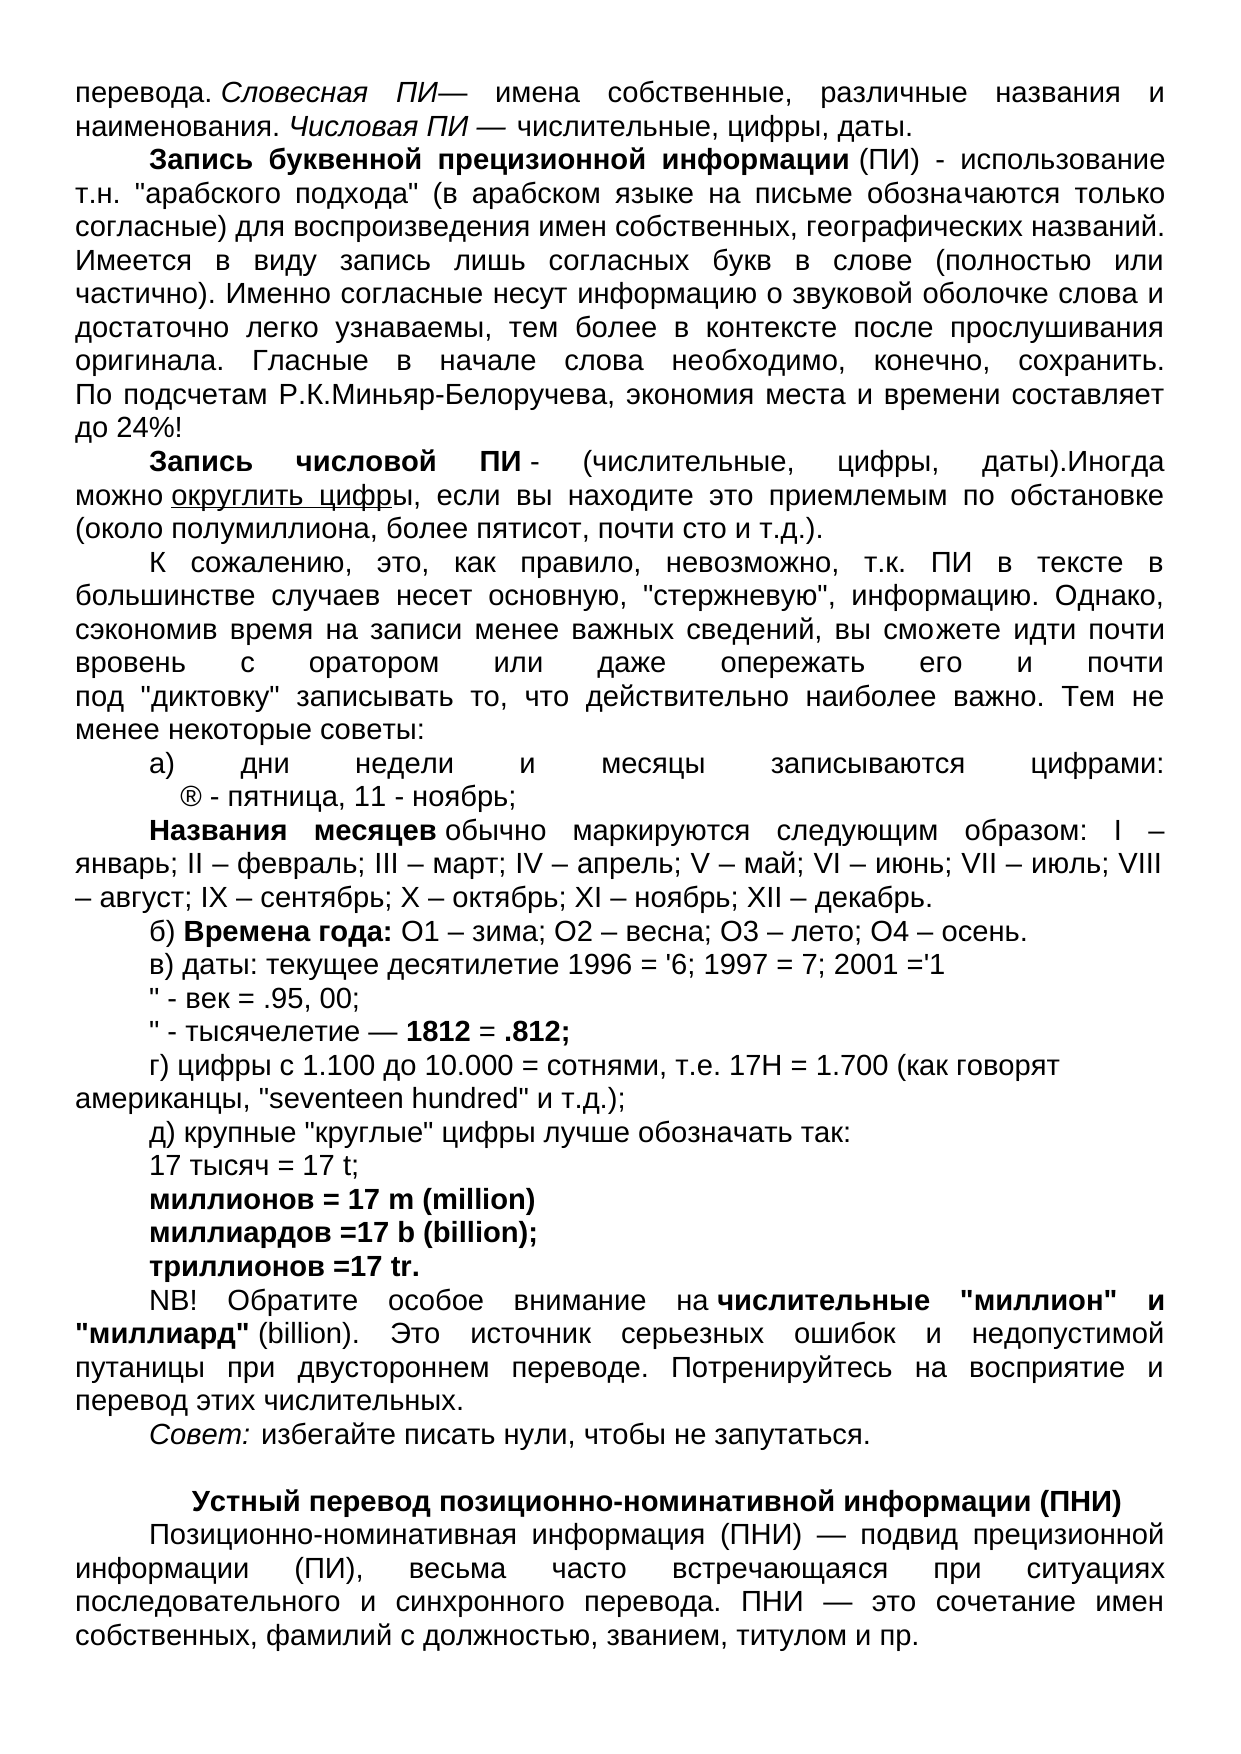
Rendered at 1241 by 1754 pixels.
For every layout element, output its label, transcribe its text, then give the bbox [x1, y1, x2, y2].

text миллиардов =17 b (billion); [75, 1215, 1165, 1249]
text в) даты: текущее десятилетие 1996 = '6; 1997 = 7; 2001 ='1 [75, 947, 1165, 981]
text д) крупные "круглые" цифры лучше обозначать так: [75, 1115, 1165, 1148]
text Названия месяцев обычно маркируются следующим образом: I – январь; II – февраль; III – март; IV – апрель; V – май; VI – июнь; VII – июль; VIII – август; IX – сентябрь; X – октябрь; XI – ноябрь; XII – декабрь. [75, 813, 1165, 913]
text Запись буквенной прецизионной информации (ПИ) - использование т.н. "арабского подхода" (в арабском языке на письме обозначаются только согласные) для воспроизведения имен собственных, географических названий. Имеется в виду запись лишь согласных букв в слове (полностью или частично). Именно согласные несут информацию о звуковой оболочке слова и достаточно легко узнаваемы, тем более в контексте после прослушивания оригинала. Гласные в начале слова необходимо, конечно, сохранить. По подсчетам Р.К.Миньяр-Белоручева, экономия места и времени составляет до 24%! [75, 142, 1165, 444]
text Совет: избегайте писать нули, чтобы не запутаться. [75, 1417, 1165, 1450]
text Устный перевод позиционно-номинативной информации (ПНИ) [75, 1484, 1165, 1517]
text " - век = .95, 00; [75, 981, 1165, 1014]
text б) Времена года: О1 – зима; О2 – весна; О3 – лето; О4 – осень. [75, 913, 1165, 947]
text Запись числовой ПИ - (числительные, цифры, даты).Иногда можно округлить цифры, если вы находите это приемлемым по обстановке (около полумиллиона, более пятисот, почти сто и т.д.). [75, 444, 1165, 544]
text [75, 75, 1165, 142]
text г) цифры с 1.100 до 10.000 = сотнями, т.е. 17Н = 1.700 (как говорят американцы, "seventeen hundred" и т.д.); [75, 1048, 1165, 1115]
text миллионов = 17 m (million) [75, 1182, 1165, 1215]
text К сожалению, это, как правило, невозможно, т.к. ПИ в тексте в большинстве случаев несет основную, "стержневую", информацию. Однако, сэкономив время на записи менее важных сведений, вы сможете идти почти вровень с оратором или даже опережать его и почти под "диктовку" записывать то, что действительно наиболее важно. Тем не менее некоторые советы: [75, 544, 1165, 746]
text NB! Обратите особое внимание на числительные "миллион" и "миллиард" (billion). Это источник серьезных ошибок и недопустимой путаницы при двустороннем переводе. Потренируйтесь на восприятие и перевод этих числительных. [75, 1282, 1165, 1417]
text " - тысячелетие — 1812 = .812; [75, 1014, 1165, 1048]
text 17 тысяч = 17 t; [75, 1148, 1165, 1182]
text триллионов =17 tr. [75, 1249, 1165, 1282]
text а) дни недели и месяцы записываются цифрами: ® - пятница, 11 - ноябрь; [75, 746, 1165, 813]
text Позиционно-номинативная информация (ПНИ) — подвид прецизионной информации (ПИ), весьма часто встречающаяся при ситуациях последовательного и синхронного перевода. ПНИ — это сочетание имен собственных, фамилий с должностью, званием, титулом и пр. [75, 1517, 1165, 1651]
